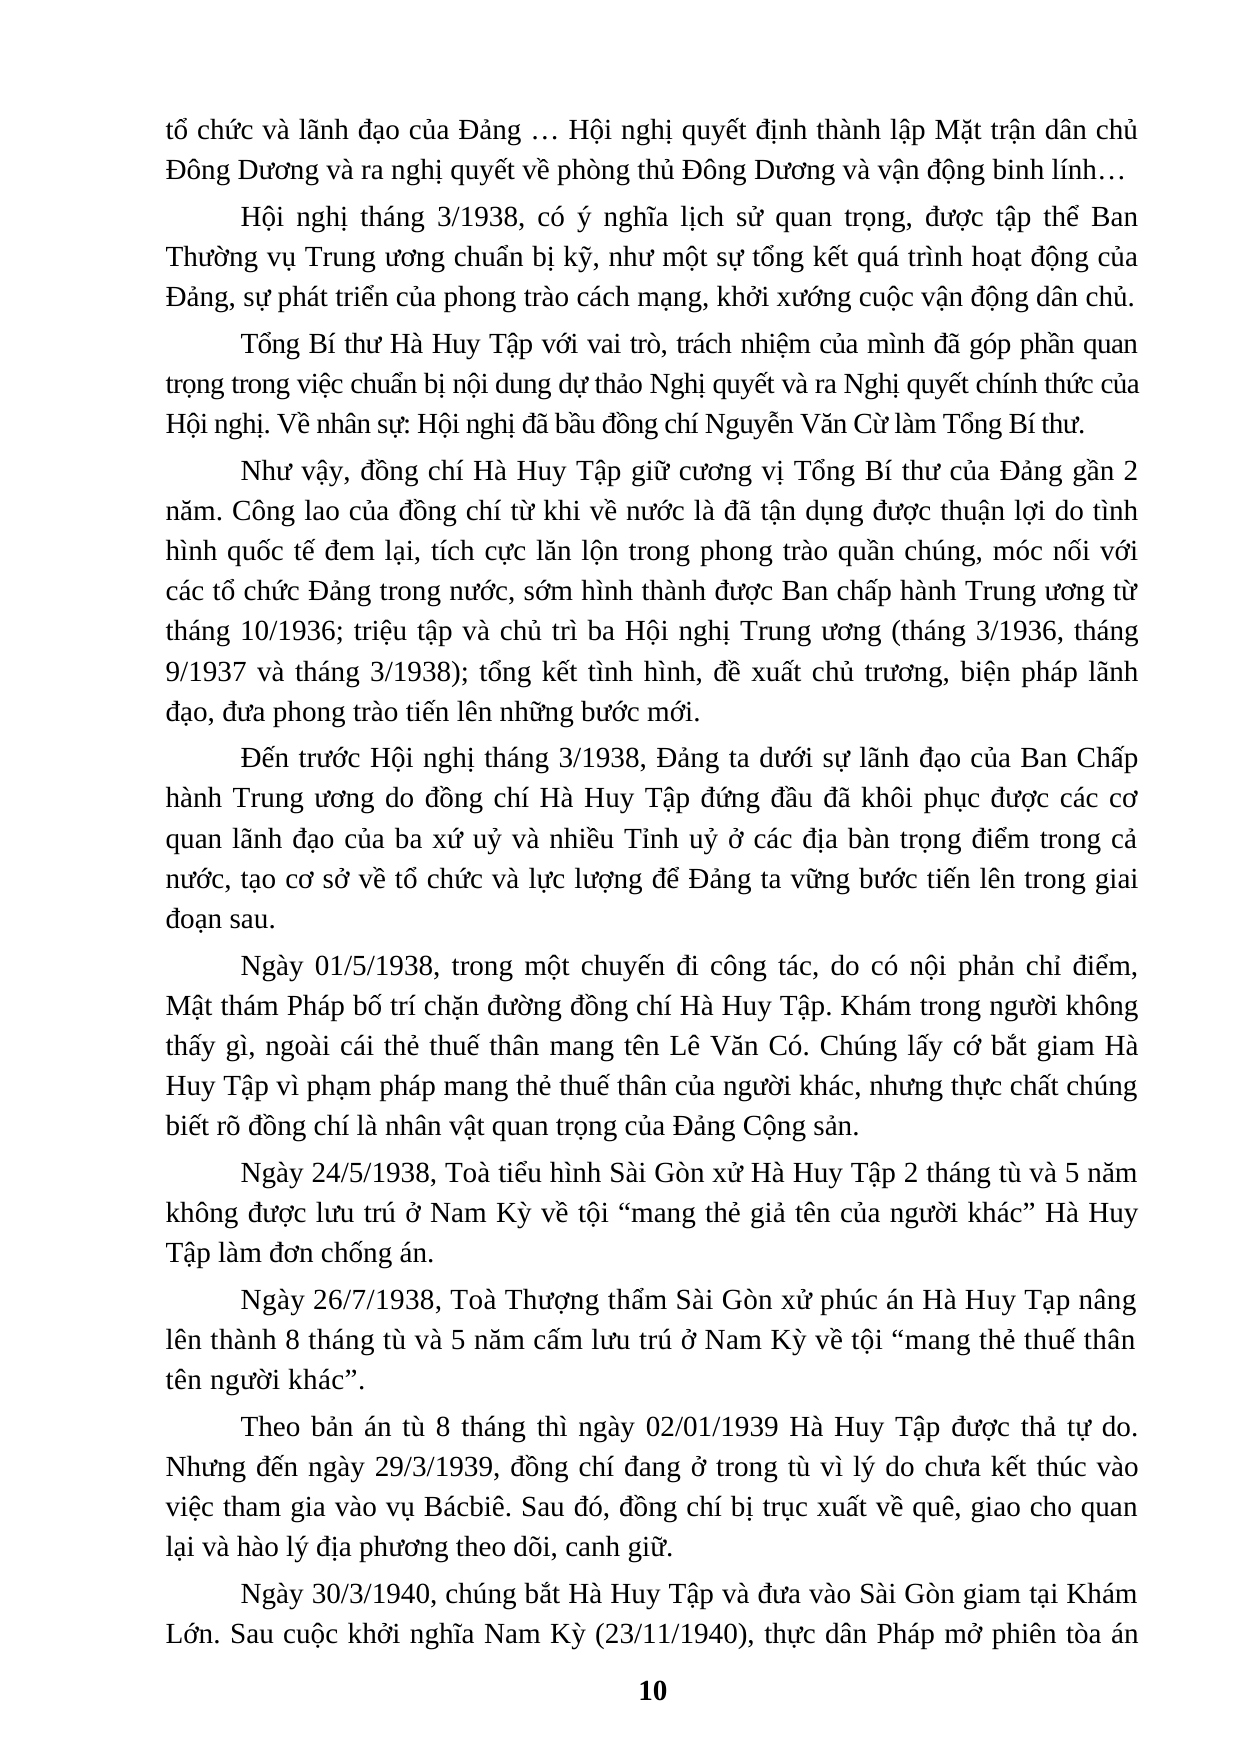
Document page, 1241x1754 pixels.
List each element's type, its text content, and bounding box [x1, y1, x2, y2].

text Ngày 24/5/1938, Toà tiểu hình Sài Gòn xử Hà Huy Tập 2 tháng tù và 5 năm không được lưu trú ở Nam Kỳ về tội “mang thẻ giả tên của người khác” Hà Huy Tập làm đơn chống án. [165, 1155, 1140, 1269]
text Ngày 26/7/1938, Toà Thượng thẩm Sài Gòn xử phúc án Hà Huy Tạp nâng lên thành 8 tháng tù và 5 năm cấm lưu trú ở Nam Kỳ về tội “mang thẻ thuế thân tên người khác”. [165, 1282, 1140, 1396]
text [165, 112, 1140, 186]
text Như vậy, đồng chí Hà Huy Tập giữ cương vị Tổng Bí thư của Đảng gần 2 năm. Công lao của đồng chí từ khi về nước là đã tận dụng được thuận lợi do tình hình quốc tế đem lại, tích cực lăn lộn trong phong trào quần chúng, móc nối với các tổ chức Đảng trong nước, sớm hình thành được Ban chấp hành Trung ương từ tháng 10/1936; triệu tập và chủ trì ba Hội nghị Trung ương (tháng 3/1936, tháng 9/1937 và tháng 3/1938); tổng kết tình hình, đề xuất chủ trương, biện pháp lãnh đạo, đưa phong trào tiến lên những bước mới. [165, 453, 1140, 727]
text Hội nghị tháng 3/1938, có ý nghĩa lịch sử quan trọng, được tập thể Ban Thường vụ Trung ương chuẩn bị kỹ, như một sự tổng kết quá trình hoạt động của Đảng, sự phát triển của phong trào cách mạng, khởi xướng cuộc vận động dân chủ. [165, 199, 1140, 313]
text Ngày 01/5/1938, trong một chuyến đi công tác, do có nội phản chỉ điểm, Mật thám Pháp bố trí chặn đường đồng chí Hà Huy Tập. Khám trong người không thấy gì, ngoài cái thẻ thuế thân mang tên Lê Văn Có. Chúng lấy cớ bắt giam Hà Huy Tập vì phạm pháp mang thẻ thuế thân của người khác, nhưng thực chất chúng biết rõ đồng chí là nhân vật quan trọng của Đảng Cộng sản. [165, 948, 1140, 1142]
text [165, 1576, 1140, 1649]
text Đến trước Hội nghị tháng 3/1938, Đảng ta dưới sự lãnh đạo của Ban Chấp hành Trung ương do đồng chí Hà Huy Tập đứng đầu đã khôi phục được các cơ quan lãnh đạo của ba xứ uỷ và nhiều Tỉnh uỷ ở các địa bàn trọng điểm trong cả nước, tạo cơ sở về tổ chức và lực lượng để Đảng ta vững bước tiến lên trong giai đoạn sau. [165, 740, 1140, 935]
text Tổng Bí thư Hà Huy Tập với vai trò, trách nhiệm của mình đã góp phần quan trọng trong việc chuẩn bị nội dung dự thảo Nghị quyết và ra Nghị quyết chính thức của Hội nghị. Về nhân sự: Hội nghị đã bầu đồng chí Nguyễn Văn Cừ làm Tổng Bí thư. [165, 326, 1140, 440]
text Theo bản án tù 8 tháng thì ngày 02/01/1939 Hà Huy Tập được thả tự do. Nhưng đến ngày 29/3/1939, đồng chí đang ở trong tù vì lý do chưa kết thúc vào việc tham gia vào vụ Bácbiê. Sau đó, đồng chí bị trục xuất về quê, giao cho quan lại và hào lý địa phương theo dõi, canh giữ. [165, 1409, 1140, 1563]
